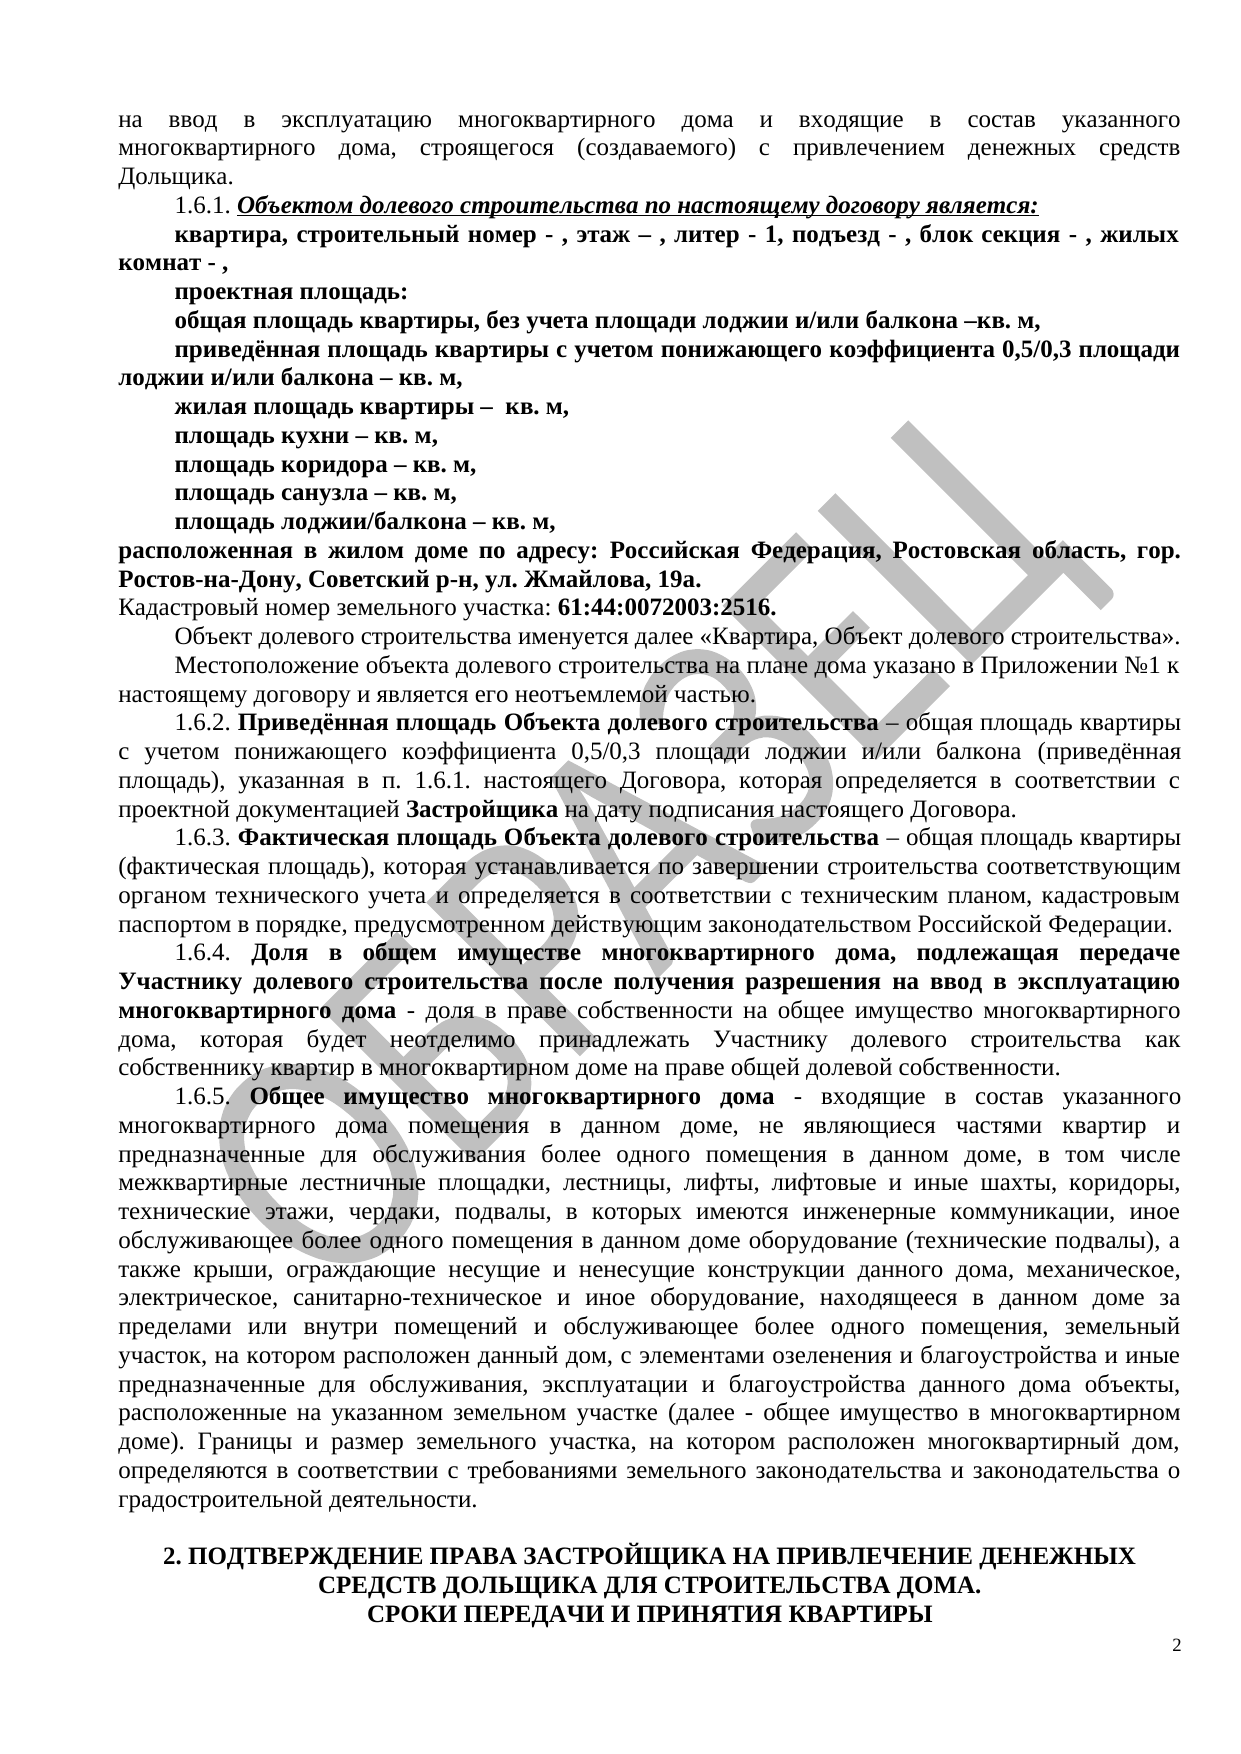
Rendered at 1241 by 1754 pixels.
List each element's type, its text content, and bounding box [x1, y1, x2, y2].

text 1.6.1. Объектом долевого строительства по настоящему договору является: [118, 190, 1181, 219]
text Объект долевого строительства именуется далее «Квартира, Объект долевого строительства». [118, 621, 1181, 650]
text Кадастровый номер земельного участка: 61:44:0072003:2516. [118, 592, 1181, 621]
text 1.6.4. Доля в общем имуществе многоквартирного дома, подлежащая передаче Участнику долевого строительства после получения разрешения на ввод в эксплуатацию многоквартирного дома - доля в праве собственности на общее имущество многоквартирного дома, которая будет неотделимо принадлежать Участнику долевого строительства как собственнику квартир в многоквартирном доме на праве общей долевой собственности. [118, 937, 1181, 1081]
text площадь лоджии/балкона – кв. м, [118, 506, 1181, 535]
text площадь кухни – кв. м, [118, 420, 1181, 449]
text 1.6.5. Общее имущество многоквартирного дома - входящие в состав указанного многоквартирного дома помещения в данном доме, не являющиеся частями квартир и предназначенные для обслуживания более одного помещения в данном доме, в том числе межквартирные лестничные площадки, лестницы, лифты, лифтовые и иные шахты, коридоры, технические этажи, чердаки, подвалы, в которых имеются инженерные коммуникации, иное обслуживающее более одного помещения в данном доме оборудование (технические подвалы), а также крыши, ограждающие несущие и ненесущие конструкции данного дома, механическое, электрическое, санитарно-техническое и иное оборудование, находящееся в данном доме за пределами или внутри помещений и обслуживающее более одного помещения, земельный участок, на котором расположен данный дом, с элементами озеленения и благоустройства и иные предназначенные для обслуживания, эксплуатации и благоустройства данного дома объекты, расположенные на указанном земельном участке (далее - общее имущество в многоквартирном доме). Границы и размер земельного участка, на котором расположен многоквартирный дом, определяются в соответствии с требованиями земельного законодательства и законодательства о градостроительной деятельности. [118, 1081, 1181, 1512]
text СРОКИ ПЕРЕДАЧИ И ПРИНЯТИЯ КВАРТИРЫ [118, 1599, 1181, 1627]
text Местоположение объекта долевого строительства на плане дома указано в Приложении №1 к настоящему договору и является его неотъемлемой частью. [118, 650, 1181, 707]
text общая площадь квартиры, без учета площади лоджии и/или балкона –кв. м, [118, 305, 1181, 334]
text площадь коридора – кв. м, [118, 449, 1181, 477]
text расположенная в жилом доме по адресу: Российская Федерация, Ростовская область, гор. Ростов-на-Дону, Советский р-н, ул. Жмайлова, 19а. [118, 535, 1181, 592]
text 1.6.3. Фактическая площадь Объекта долевого строительства – общая площадь квартиры (фактическая площадь), которая устанавливается по завершении строительства соответствующим органом технического учета и определяется в соответствии с техническим планом, кадастровым паспортом в порядке, предусмотренном действующим законодательством Российской Федерации. [118, 822, 1181, 937]
text 1.6.2. Приведённая площадь Объекта долевого строительства – общая площадь квартиры с учетом понижающего коэффициента 0,5/0,3 площади лоджии и/или балкона (приведённая площадь), указанная в п. 1.6.1. настоящего Договора, которая определяется в соответствии с проектной документацией Застройщика на дату подписания настоящего Договора. [118, 707, 1181, 822]
text СРЕДСТВ ДОЛЬЩИКА ДЛЯ СТРОИТЕЛЬСТВА ДОМА. [118, 1570, 1181, 1599]
text 2. ПОДТВЕРЖДЕНИЕ ПРАВА ЗАСТРОЙЩИКА НА ПРИВЛЕЧЕНИЕ ДЕНЕЖНЫХ [118, 1541, 1181, 1570]
text проектная площадь: [118, 276, 1181, 305]
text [118, 104, 1181, 190]
text площадь санузла – кв. м, [118, 477, 1181, 506]
text приведённая площадь квартиры с учетом понижающего коэффициента 0,5/0,3 площади лоджии и/или балкона – кв. м, [118, 334, 1181, 391]
text квартира, строительный номер - , этаж – , литер - 1, подъезд - , блок секция - , жилых комнат - , [118, 219, 1181, 276]
text жилая площадь квартиры – кв. м, [118, 391, 1181, 420]
